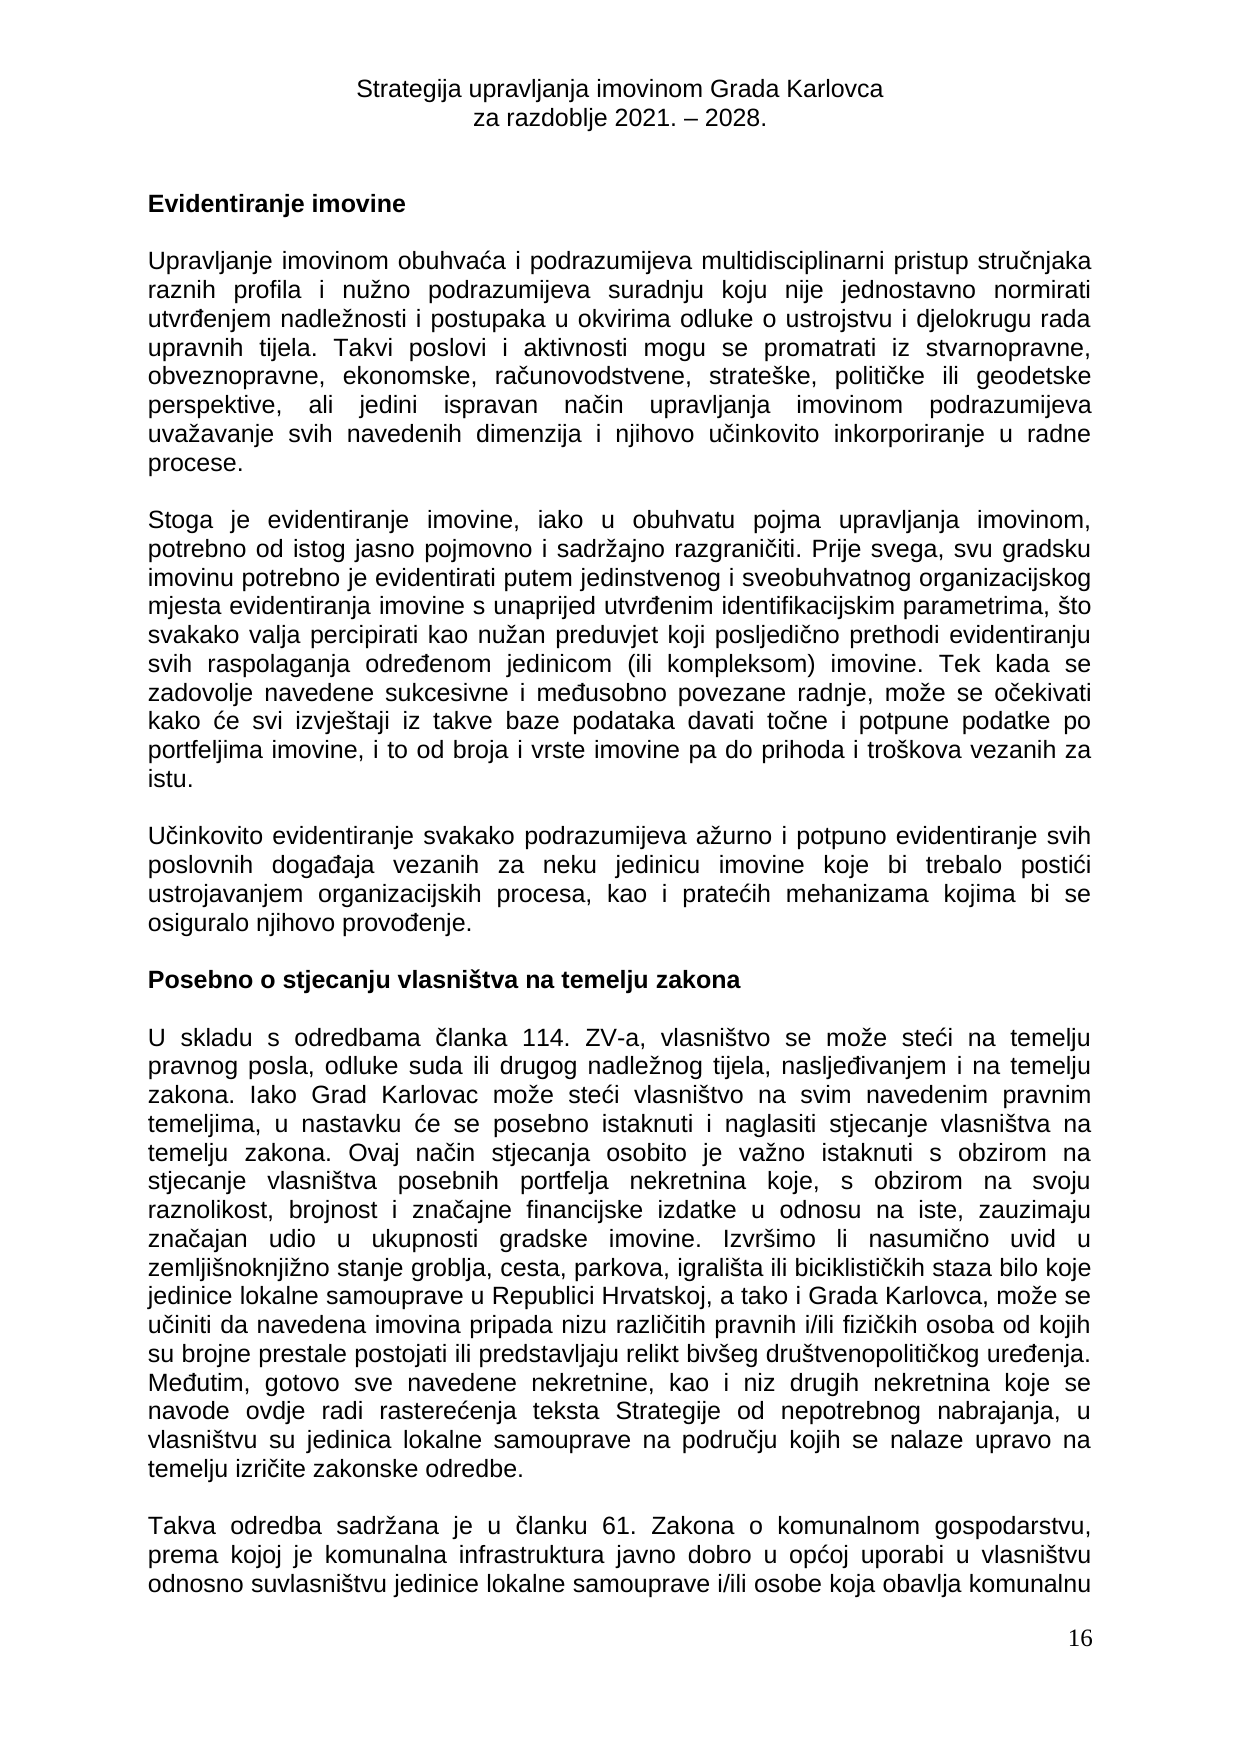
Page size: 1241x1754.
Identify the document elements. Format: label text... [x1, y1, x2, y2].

text Stoga je evidentiranje imovine, iako u obuhvatu pojma upravljanja imovinom, potrebno od istog jasno pojmovno i sadržajno razgraničiti. Prije svega, svu gradsku imovinu potrebno je evidentirati putem jedinstvenog i sveobuhvatnog organizacijskog mjesta evidentiranja imovine s unaprijed utvrđenim identifikacijskim parametrima, što svakako valja percipirati kao nužan preduvjet koji posljedično prethodi evidentiranju svih raspolaganja određenom jedinicom (ili kompleksom) imovine. Tek kada se zadovolje navedene sukcesivne i međusobno povezane radnje, može se očekivati kako će svi izvještaji iz takve baze podataka davati točne i potpune podatke po portfeljima imovine, i to od broja i vrste imovine pa do prihoda i troškova vezanih za istu. [148, 505, 1093, 792]
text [148, 1511, 1093, 1597]
text Posebno o stjecanju vlasništva na temelju zakona [148, 965, 1093, 994]
text Evidentiranje imovine [148, 189, 1093, 217]
text Upravljanje imovinom obuhvaća i podrazumijeva multidisciplinarni pristup stručnjaka raznih profila i nužno podrazumijeva suradnju koju nije jednostavno normirati utvrđenjem nadležnosti i postupaka u okvirima odluke o ustrojstvu i djelokrugu rada upravnih tijela. Takvi poslovi i aktivnosti mogu se promatrati iz stvarnopravne, obveznopravne, ekonomske, računovodstvene, strateške, političke ili geodetske perspektive, ali jedini ispravan način upravljanja imovinom podrazumijeva uvažavanje svih navedenih dimenzija i njihovo učinkovito inkorporiranje u radne procese. [148, 246, 1093, 476]
text Učinkovito evidentiranje svakako podrazumijeva ažurno i potpuno evidentiranje svih poslovnih događaja vezanih za neku jedinicu imovine koje bi trebalo postići ustrojavanjem organizacijskih procesa, kao i pratećih mehanizama kojima bi se osiguralo njihovo provođenje. [148, 821, 1093, 936]
text U skladu s odredbama članka 114. ZV-a, vlasništvo se može steći na temelju pravnog posla, odluke suda ili drugog nadležnog tijela, nasljeđivanjem i na temelju zakona. Iako Grad Karlovac može steći vlasništvo na svim navedenim pravnim temeljima, u nastavku će se posebno istaknuti i naglasiti stjecanje vlasništva na temelju zakona. Ovaj način stjecanja osobito je važno istaknuti s obzirom na stjecanje vlasništva posebnih portfelja nekretnina koje, s obzirom na svoju raznolikost, brojnost i značajne financijske izdatke u odnosu na iste, zauzimaju značajan udio u ukupnosti gradske imovine. Izvršimo li nasumično uvid u zemljišnoknjižno stanje groblja, cesta, parkova, igrališta ili biciklističkih staza bilo koje jedinice lokalne samouprave u Republici Hrvatskoj, a tako i Grada Karlovca, može se učiniti da navedena imovina pripada nizu različitih pravnih i/ili fizičkih osoba od kojih su brojne prestale postojati ili predstavljaju relikt bivšeg društvenopolitičkog uređenja. Međutim, gotovo sve navedene nekretnine, kao i niz drugih nekretnina koje se navode ovdje radi rasterećenja teksta Strategije od nepotrebnog nabrajanja, u vlasništvu su jedinica lokalne samouprave na području kojih se nalaze upravo na temelju izričite zakonske odredbe. [148, 1022, 1093, 1482]
